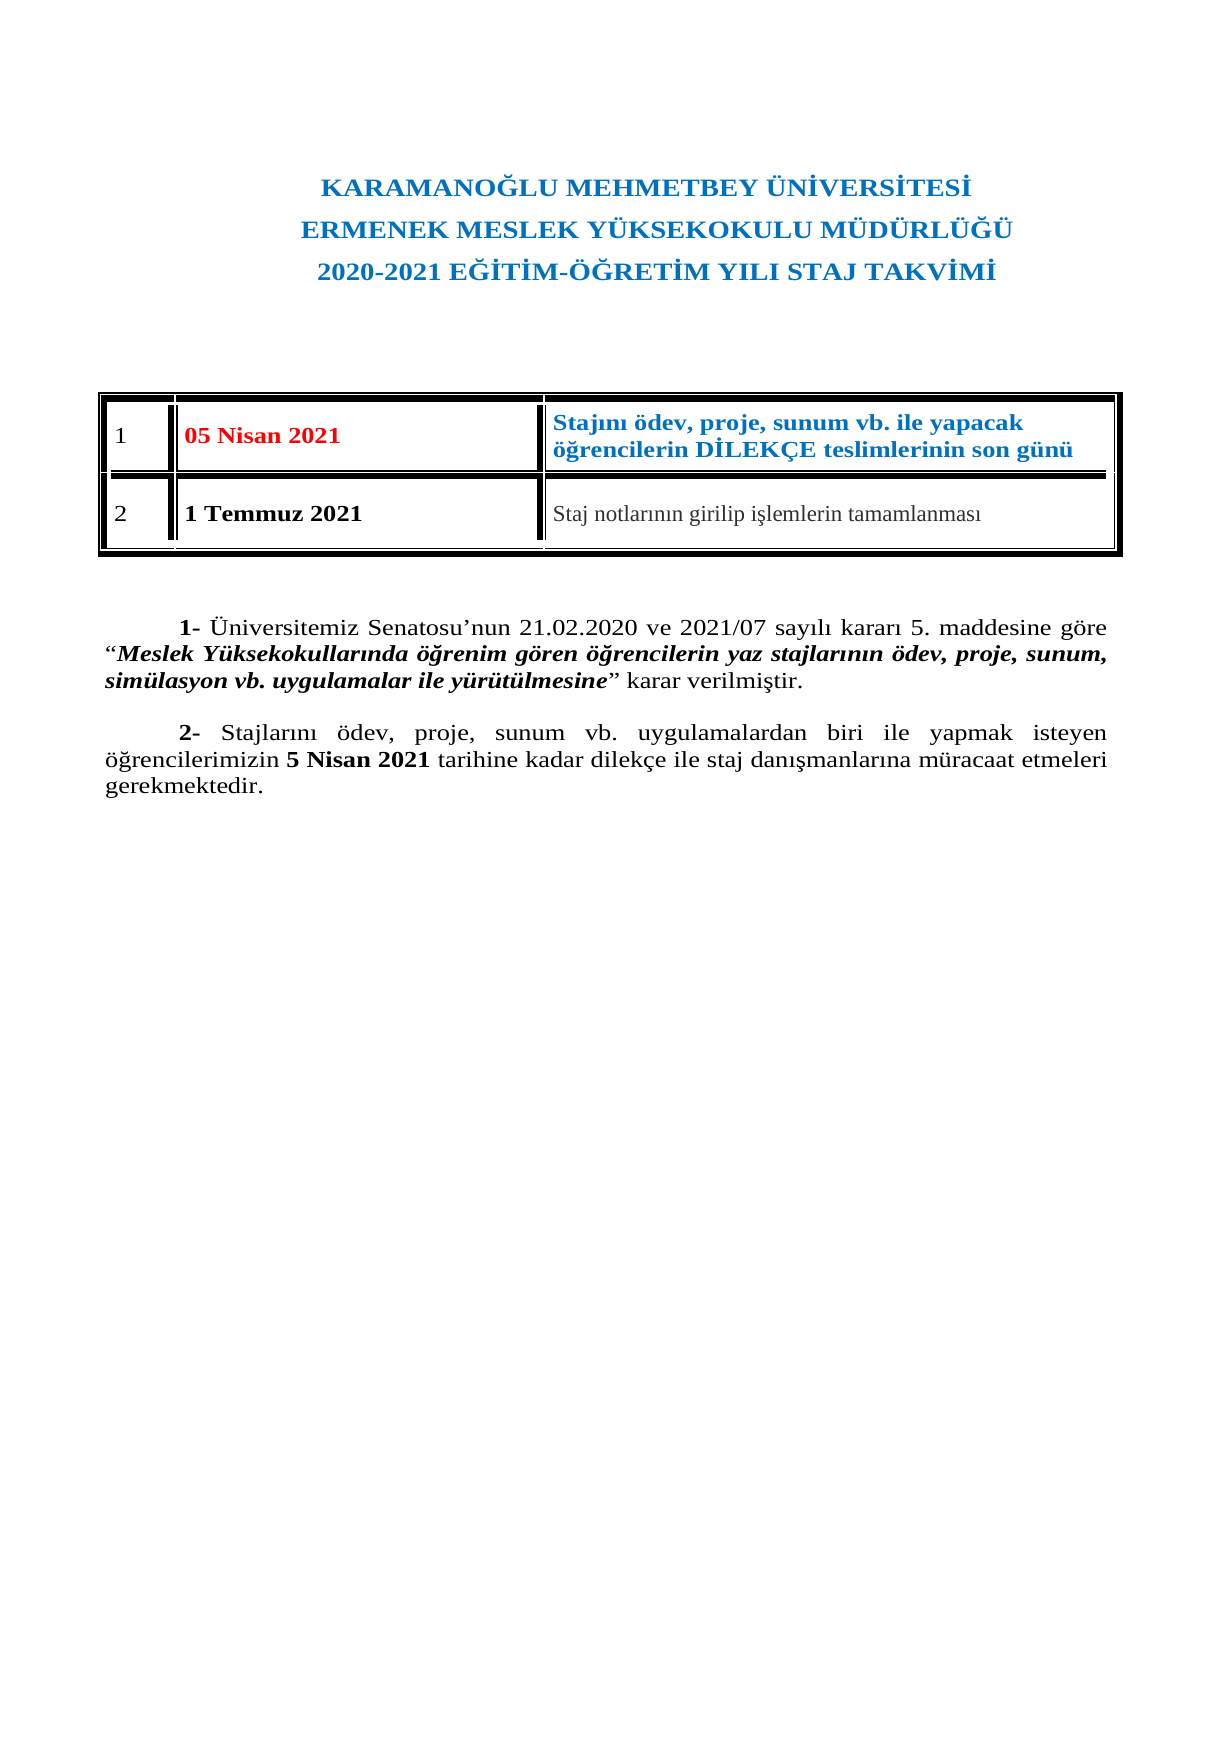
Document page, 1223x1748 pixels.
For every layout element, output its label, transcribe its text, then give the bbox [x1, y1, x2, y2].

text 2020-2021 EĞİTİM-ÖĞRETİM YILI STAJ TAKVİMİ [139, 257, 1175, 286]
text 1- Üniversitemiz Senatosu’nun 21.02.2020 ve 2021/07 sayılı kararı 5. maddesine göre “Meslek Yüksekokullarında öğrenim gören öğrencilerin yaz stajlarının ödev, proje, sunum, simülasyon vb. uygulamalar ile yürütülmesine” karar verilmiştir. [105, 614, 1109, 693]
table_cell 1 Temmuz 2021 [173, 470, 541, 548]
table_cell 2 [103, 470, 173, 548]
text KARAMANOĞLU MEHMETBEY ÜNİVERSİTESİ [46, 173, 1175, 202]
table_header 1 [107, 402, 173, 470]
text ERMENEK MESLEK YÜKSEKOKULU MÜDÜRLÜĞÜ [139, 215, 1175, 244]
table_header Stajını ödev, proje, sunum vb. ile yapacak öğrencilerin DİLEKÇE teslimlerinin son günü [541, 394, 1117, 470]
text 2- Stajlarını ödev, proje, sunum vb. uygulamalardan biri ile yapmak isteyen öğrencilerimizin 5 Nisan 2021 tarihine kadar dilekçe ile staj danışmanlarına müracaat etmeleri gerekmektedir. [105, 719, 1109, 798]
table_cell Staj notlarının girilip işlemlerin tamamlanması [541, 470, 1117, 548]
table_header 05 Nisan 2021 [173, 394, 541, 470]
